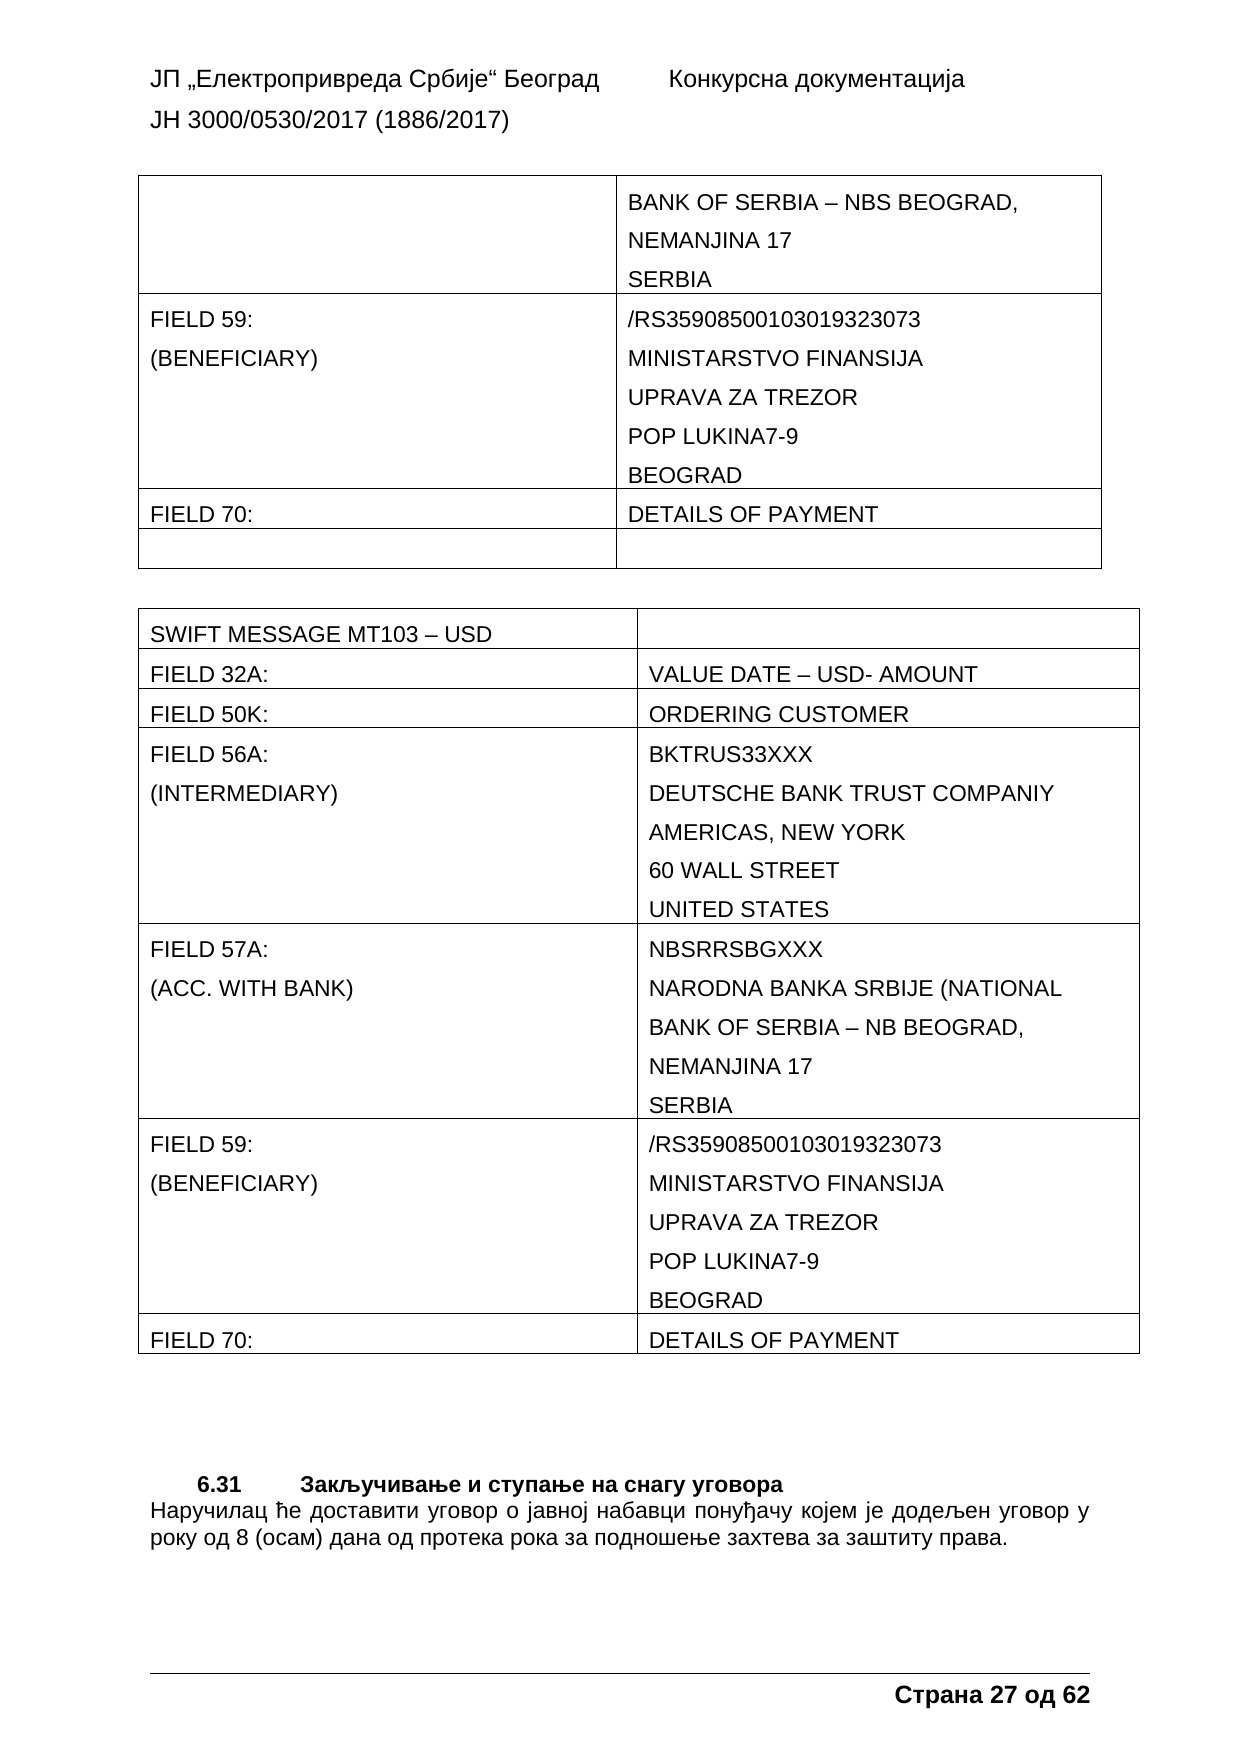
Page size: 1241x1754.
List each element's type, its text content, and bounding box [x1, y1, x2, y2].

table_cell /RS35908500103019323073 MINISTARSTVO FINANSIJA UPRAVA ZA TREZOR POP LUKINA7-9 BEOGRAD [638, 1119, 1139, 1313]
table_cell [617, 176, 1101, 293]
table_cell DETAILS OF PAYMENT [638, 1314, 1139, 1353]
table_cell FIELD 56A: (INTERMEDIARY) [139, 728, 637, 923]
table_cell ORDERING CUSTOMER [638, 689, 1139, 727]
table_header [638, 609, 1139, 647]
text Наручилац ће доставити уговор о јавној набавци понуђачу којем је додељен уговор у року од 8 (осам) дана од протека рока за подношење захтева за заштиту права. [150, 1497, 1090, 1550]
table_cell BKTRUS33XXX DEUTSCHE BANK TRUST COMPANIY AMERICAS, NEW YORK 60 WALL STREET UNITED STATES [638, 728, 1139, 923]
table_cell [139, 529, 616, 568]
table_header SWIFT MESSAGE MT103 – USD [139, 609, 637, 647]
table_cell FIELD 32A: [139, 649, 637, 687]
list Закључивање и ступање на снагу уговора [197, 1471, 1090, 1497]
table_cell FIELD 70: [139, 1314, 637, 1353]
table_cell [617, 529, 1101, 568]
table_cell NBSRRSBGXXX NARODNA BANKA SRBIJE (NATIONAL BANK OF SERBIA – NB BEOGRAD, NEMANJINA 17 SERBIA [638, 924, 1139, 1118]
table_cell VALUE DATE – USD- AMOUNT [638, 649, 1139, 687]
table_cell /RS35908500103019323073 MINISTARSTVO FINANSIJA UPRAVA ZA TREZOR POP LUKINA7-9 BEOGRAD [617, 294, 1101, 488]
table_cell FIELD 57A: (ACC. WITH BANK) [139, 924, 637, 1118]
table_cell FIELD 59: (BENEFICIARY) [139, 1119, 637, 1313]
table_cell DETAILS OF PAYMENT [617, 489, 1101, 528]
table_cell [139, 176, 616, 293]
table_cell FIELD 70: [139, 489, 616, 528]
table_cell FIELD 59: (BENEFICIARY) [139, 294, 616, 488]
table_cell FIELD 50K: [139, 689, 637, 727]
